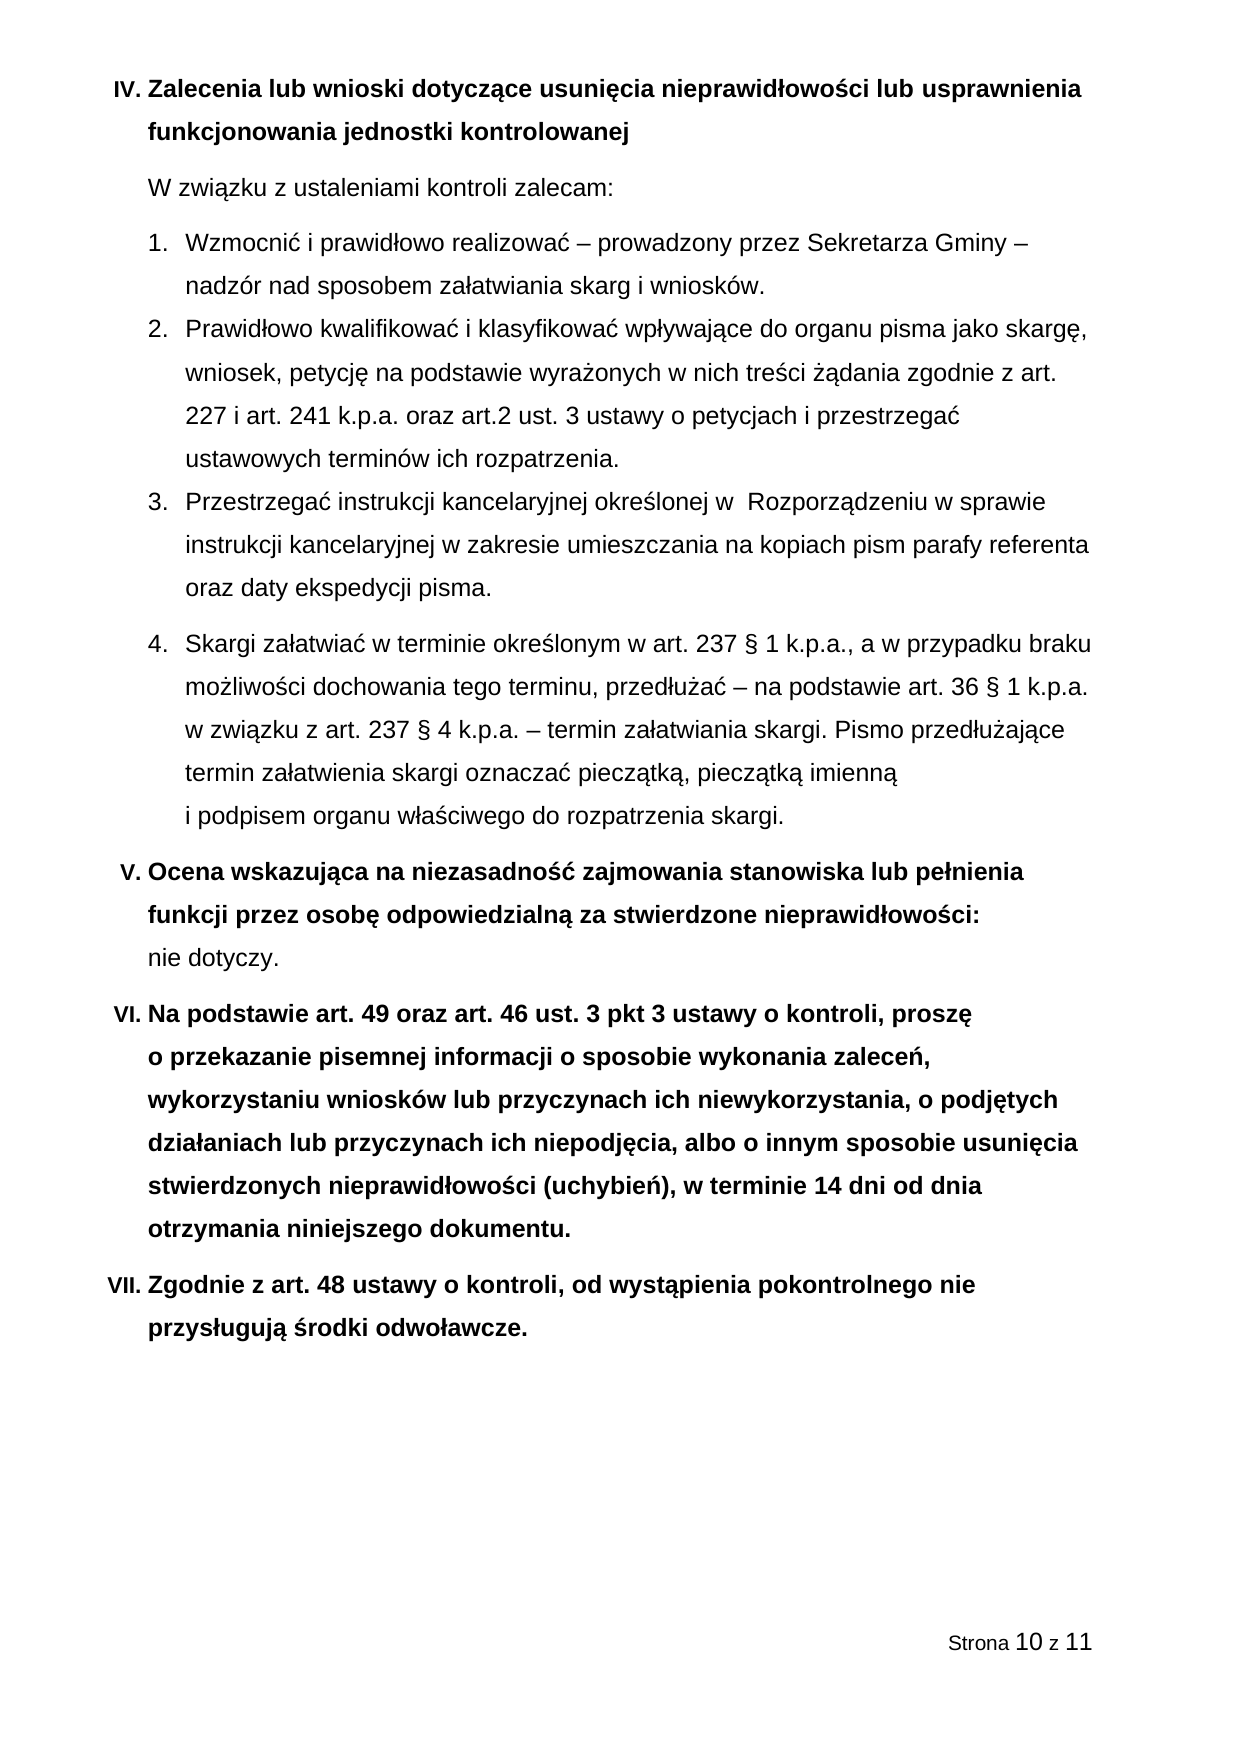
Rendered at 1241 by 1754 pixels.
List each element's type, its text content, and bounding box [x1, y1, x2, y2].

list Na podstawie art. 49 oraz art. 46 ust. 3 pkt 3 ustawy o kontroli, proszę o przekazanie pisemnej informacji o sposobie wykonania zaleceń, wykorzystaniu wniosków lub przyczynach ich niewykorzystania, o podjętych działaniach lub przyczynach ich niepodjęcia, albo o innym sposobie usunięcia stwierdzonych nieprawidłowości (uchybień), w terminie 14 dni od dnia otrzymania niniejszego dokumentu. [148, 999, 1092, 1243]
list Zalecenia lub wnioski dotyczące usunięcia nieprawidłowości lub usprawnienia funkcjonowania jednostki kontrolowanej [148, 74, 1092, 146]
list Wzmocnić i prawidłowo realizować – prowadzony przez Sekretarza Gminy – nadzór nad sposobem załatwiania skarg i wniosków. [148, 228, 1092, 300]
list Skargi załatwiać w terminie określonym w art. 237 § 1 k.p.a., a w przypadku braku możliwości dochowania tego terminu, przedłużać – na podstawie art. 36 § 1 k.p.a. w związku z art. 237 § 4 k.p.a. – termin załatwiania skargi. Pismo przedłużające termin załatwienia skargi oznaczać pieczątką, pieczątką imienną i podpisem organu właściwego do rozpatrzenia skargi. [148, 629, 1092, 830]
list Przestrzegać instrukcji kancelaryjnej określonej w Rozporządzeniu w sprawie instrukcji kancelaryjnej w zakresie umieszczania na kopiach pism parafy referenta oraz daty ekspedycji pisma. [148, 487, 1092, 602]
list Zgodnie z art. 48 ustawy o kontroli, od wystąpienia pokontrolnego nie przysługują środki odwoławcze. [148, 1270, 1092, 1342]
list Ocena wskazująca na niezasadność zajmowania stanowiska lub pełnienia funkcji przez osobę odpowiedzialną za stwierdzone nieprawidłowości: nie dotyczy. [148, 857, 1092, 972]
list Prawidłowo kwalifikować i klasyfikować wpływające do organu pisma jako skargę, wniosek, petycję na podstawie wyrażonych w nich treści żądania zgodnie z art. 227 i art. 241 k.p.a. oraz art.2 ust. 3 ustawy o petycjach i przestrzegać ustawowych terminów ich rozpatrzenia. [148, 314, 1092, 473]
text W związku z ustaleniami kontroli zalecam: [148, 173, 1092, 201]
